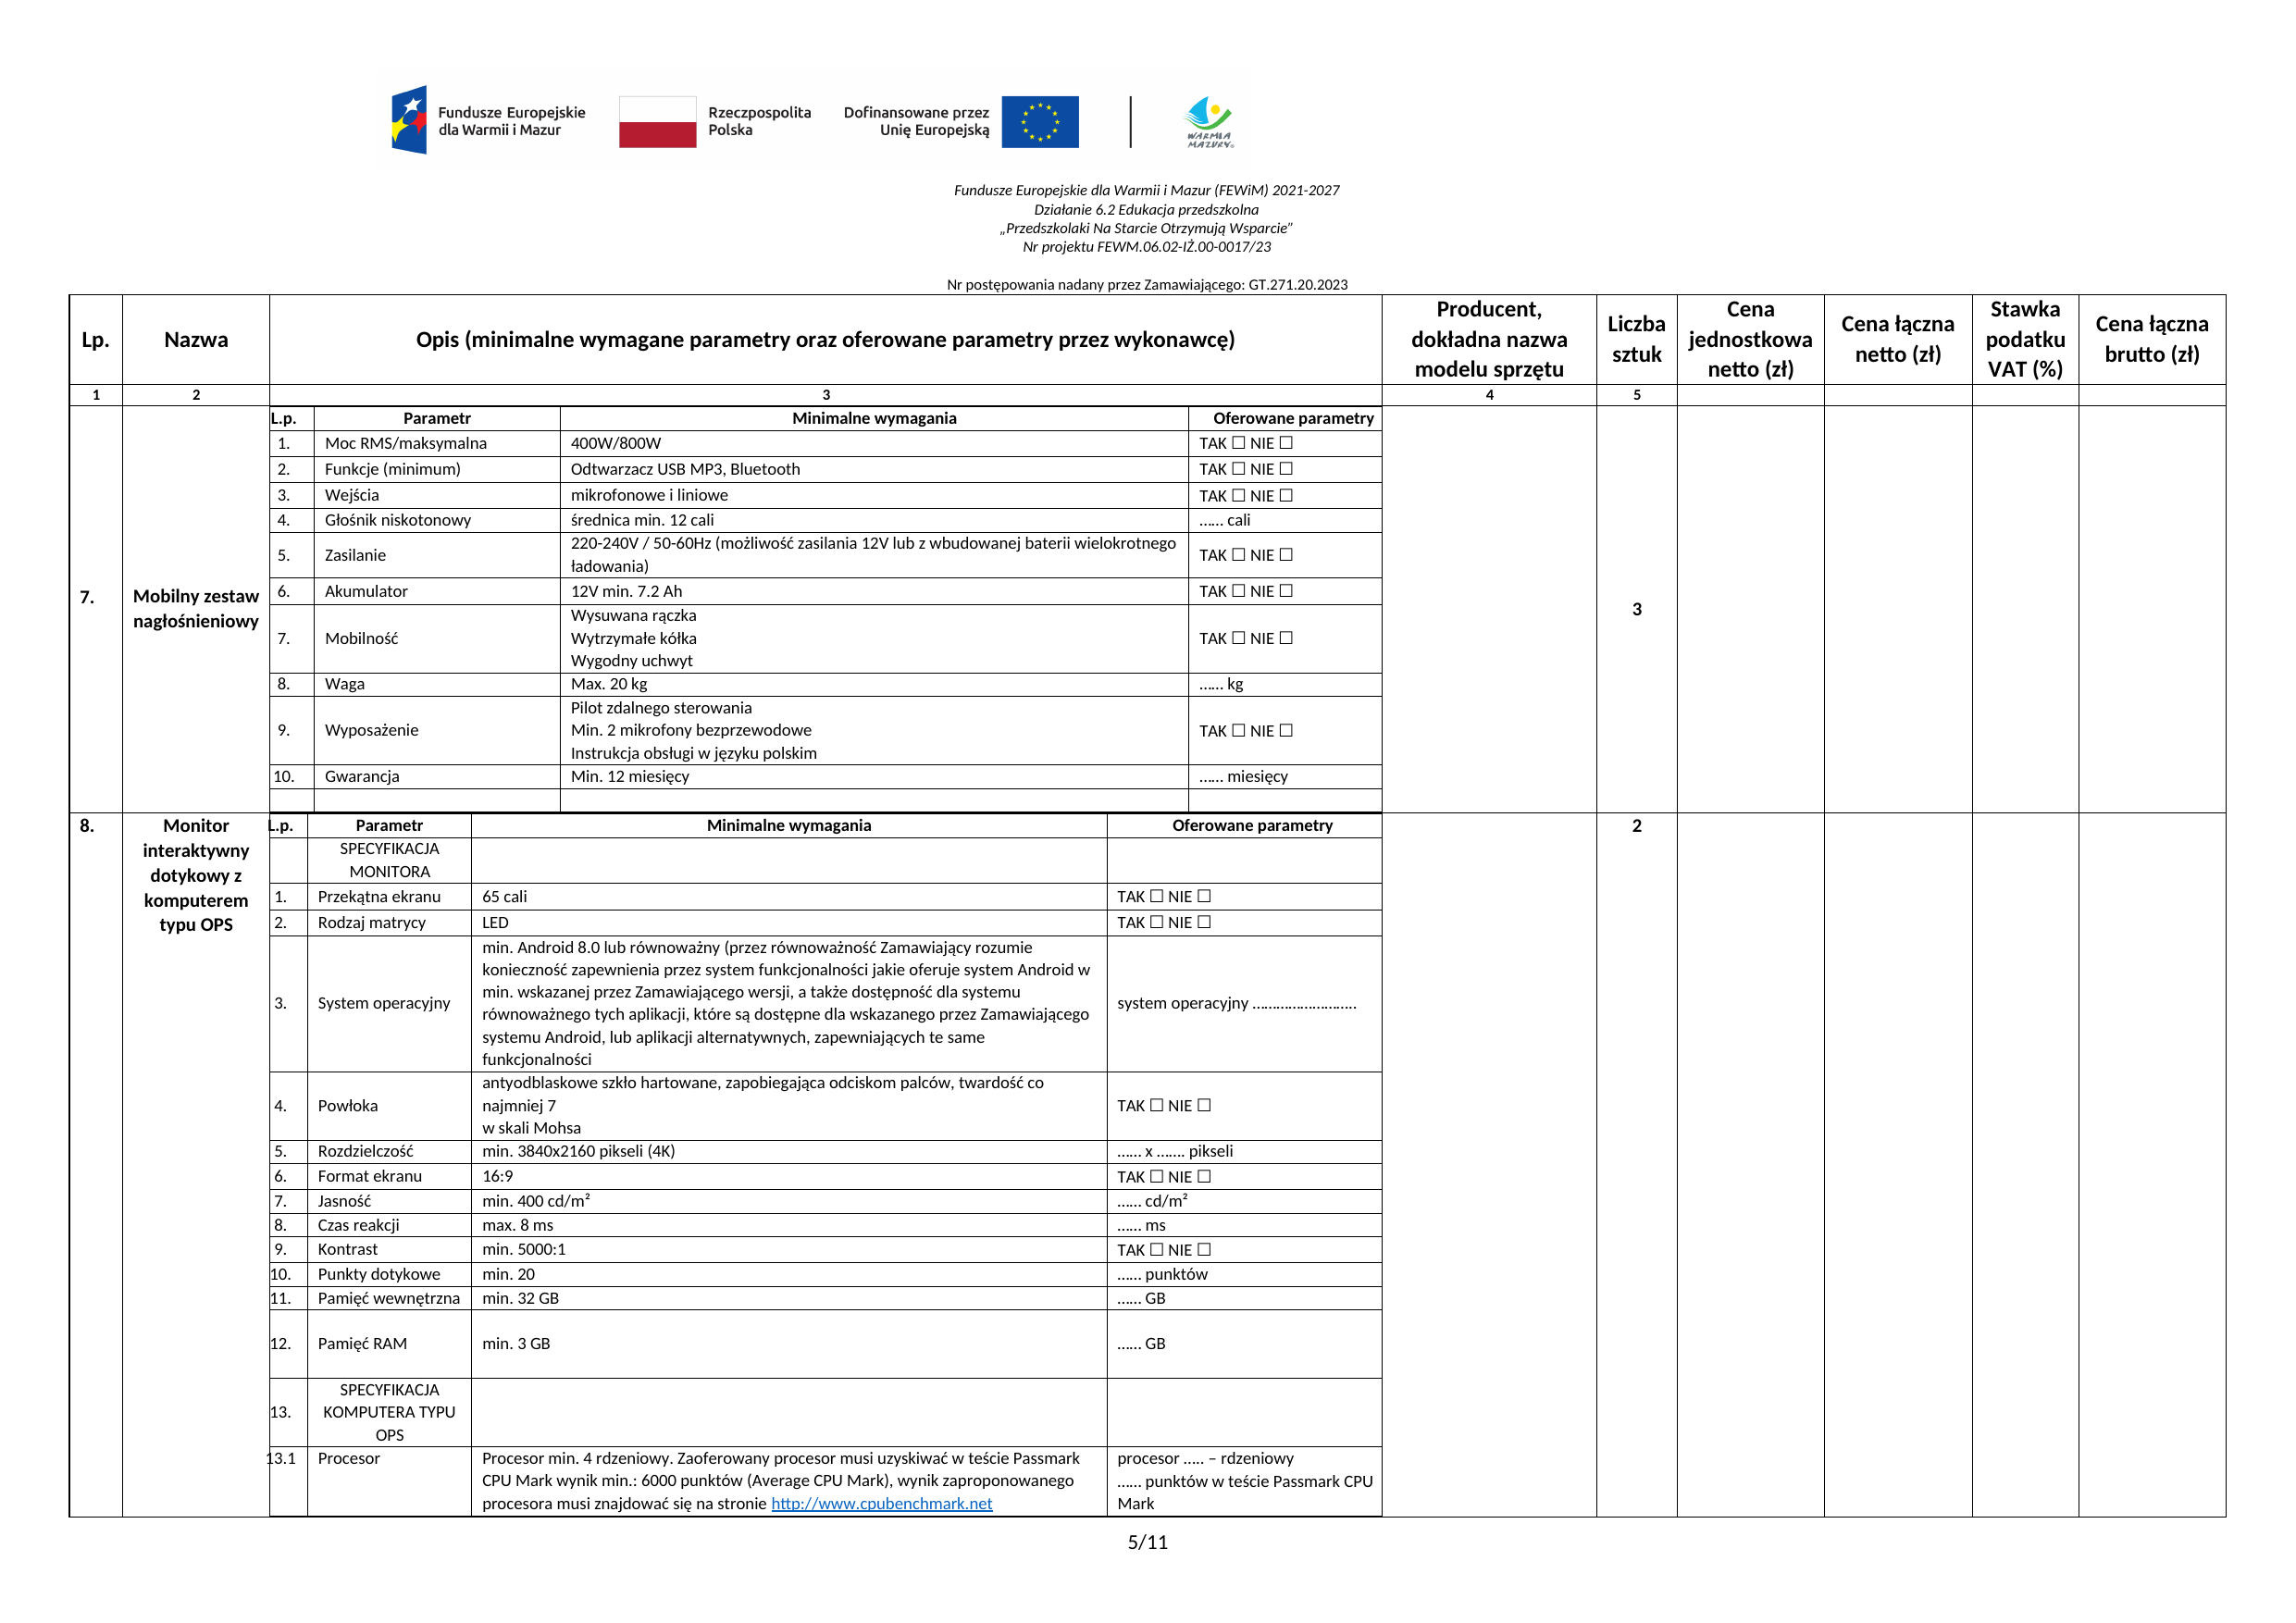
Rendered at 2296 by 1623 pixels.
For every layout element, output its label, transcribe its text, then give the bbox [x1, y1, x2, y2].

table_cell [315, 407, 560, 430]
table_cell [308, 1379, 471, 1446]
table_cell [270, 936, 307, 1072]
table_cell [472, 814, 1107, 837]
table_cell [315, 431, 560, 456]
table_cell [1973, 406, 2079, 812]
table_cell [1825, 385, 1972, 405]
table_header Opis (minimalne wymagane parametry oraz oferowane parametry przez wykonawcę) [270, 295, 1382, 384]
table_cell 2 [1597, 813, 1677, 1516]
table_cell [1973, 813, 2079, 1516]
table_cell [270, 789, 314, 812]
table_cell [308, 936, 471, 1072]
table_cell [270, 884, 307, 910]
table_cell [472, 838, 1107, 883]
table_cell [315, 509, 560, 532]
table_cell 3 [270, 385, 1382, 405]
table_cell [270, 509, 314, 532]
table_cell [561, 605, 1188, 673]
table_cell [270, 1379, 307, 1446]
table_cell Mobilny zestaw nagłośnieniowy [123, 406, 269, 812]
table_cell [308, 911, 471, 935]
table_cell [1108, 838, 1382, 883]
table_cell 3 [1597, 406, 1677, 812]
table_cell [561, 674, 1188, 696]
table_cell [1108, 1141, 1382, 1163]
table_cell [1678, 813, 1824, 1516]
table_cell [1108, 1287, 1382, 1309]
table_cell [270, 911, 307, 935]
table_cell [315, 765, 560, 788]
table_cell [1108, 936, 1382, 1072]
table_cell [1383, 813, 1596, 1516]
table_cell [472, 1379, 1107, 1446]
table_cell [1189, 605, 1382, 673]
table_cell [1189, 431, 1382, 456]
table_cell [472, 1263, 1107, 1286]
table_cell [270, 1164, 307, 1189]
table_cell [1189, 578, 1382, 604]
table_cell [315, 674, 560, 696]
table_cell [270, 838, 307, 883]
table_cell [270, 533, 314, 577]
table_cell [1189, 789, 1382, 812]
table_cell [270, 407, 314, 430]
table_cell [1189, 674, 1382, 696]
table_cell [1108, 1214, 1382, 1236]
table_cell 4 [1383, 385, 1596, 405]
table_cell [472, 884, 1107, 910]
table_cell [270, 1310, 307, 1378]
table_cell [1108, 814, 1382, 837]
table_header Cena jednostkowa netto (zł) [1678, 295, 1824, 384]
table_cell [1189, 533, 1382, 577]
table_cell [472, 1287, 1107, 1309]
table_cell [1108, 1310, 1382, 1378]
table_cell [561, 765, 1188, 788]
table_cell [1678, 406, 1824, 812]
table_cell [308, 1287, 471, 1309]
table_cell [1108, 884, 1382, 910]
table_cell [308, 1237, 471, 1262]
table_cell 5 [1597, 385, 1677, 405]
table_cell [308, 1447, 471, 1516]
table_cell [561, 533, 1188, 577]
table_cell [2079, 813, 2226, 1516]
table_cell [308, 1310, 471, 1378]
table_cell [315, 483, 560, 508]
table_cell [270, 1214, 307, 1236]
table_cell [270, 674, 314, 696]
table_cell [472, 1447, 1107, 1516]
table_cell 1 [70, 385, 122, 405]
table_cell [308, 838, 471, 883]
table_cell [472, 1237, 1107, 1262]
table_cell [472, 1072, 1107, 1140]
table_cell [270, 578, 314, 604]
table_cell [270, 1237, 307, 1262]
table_cell [270, 1072, 307, 1140]
table_cell [472, 1141, 1107, 1163]
table_cell [270, 457, 314, 482]
table_cell [1108, 1379, 1382, 1446]
table_cell [315, 697, 560, 764]
table_cell [270, 605, 314, 673]
table_cell [2079, 406, 2226, 812]
table_cell [270, 765, 314, 788]
table_header Stawka podatku VAT (%) [1973, 295, 2079, 384]
table_header Nazwa [123, 295, 269, 384]
table_cell [1108, 1447, 1382, 1516]
table_cell [270, 697, 314, 764]
table_cell [1383, 406, 1596, 812]
table_cell [472, 1190, 1107, 1213]
table_header Lp. [70, 295, 122, 384]
table_cell [1108, 1237, 1382, 1262]
table_cell [1108, 1164, 1382, 1189]
table_cell [308, 1214, 471, 1236]
table_cell [308, 1141, 471, 1163]
table_header Producent, dokładna nazwa modelu sprzętu [1383, 295, 1596, 384]
table_cell [561, 483, 1188, 508]
table_cell [472, 1164, 1107, 1189]
table_cell [308, 884, 471, 910]
table_cell [315, 578, 560, 604]
table_cell [1189, 765, 1382, 788]
table_cell [1108, 1072, 1382, 1140]
table_cell [315, 533, 560, 577]
table_cell [315, 605, 560, 673]
table_cell [70, 813, 122, 1516]
table_cell Monitor interaktywny dotykowy z komputerem typu OPS [123, 813, 269, 1516]
table_header Cena łączna netto (zł) [1825, 295, 1972, 384]
table_cell [270, 1190, 307, 1213]
table_cell [1108, 1263, 1382, 1286]
table_cell [1189, 407, 1382, 430]
table_cell [270, 431, 314, 456]
table_cell [561, 578, 1188, 604]
table_cell [270, 1287, 307, 1309]
table_cell [308, 1263, 471, 1286]
table_cell [1189, 509, 1382, 532]
table_cell [270, 1447, 307, 1516]
table_cell [1108, 911, 1382, 935]
table_cell [1825, 406, 1972, 812]
table_header Cena łączna brutto (zł) [2079, 295, 2226, 384]
table_cell [561, 509, 1188, 532]
table_cell [1973, 385, 2079, 405]
table_cell [472, 1310, 1107, 1378]
table_cell [270, 814, 307, 837]
table_cell [1189, 457, 1382, 482]
table_cell [561, 431, 1188, 456]
table_cell [561, 697, 1188, 764]
table_cell [270, 1141, 307, 1163]
table_cell [308, 1190, 471, 1213]
table_cell [1678, 385, 1824, 405]
table_cell [315, 789, 560, 812]
table_cell [2079, 385, 2226, 405]
table_cell [472, 911, 1107, 935]
table_cell [561, 789, 1188, 812]
table_cell [308, 1072, 471, 1140]
table_cell [1108, 1190, 1382, 1213]
table_header Liczba sztuk [1597, 295, 1677, 384]
table_cell [561, 457, 1188, 482]
table_cell 2 [123, 385, 269, 405]
table_cell [270, 483, 314, 508]
table_cell [315, 457, 560, 482]
table_cell [308, 1164, 471, 1189]
table_cell [70, 406, 122, 812]
table_cell [472, 1214, 1107, 1236]
table_cell [472, 936, 1107, 1072]
table_cell [1189, 697, 1382, 764]
table_cell [1825, 813, 1972, 1516]
table_cell [561, 407, 1188, 430]
table_cell [270, 1263, 307, 1286]
table_cell [308, 814, 471, 837]
table_cell [1189, 483, 1382, 508]
picture [376, 68, 1251, 171]
